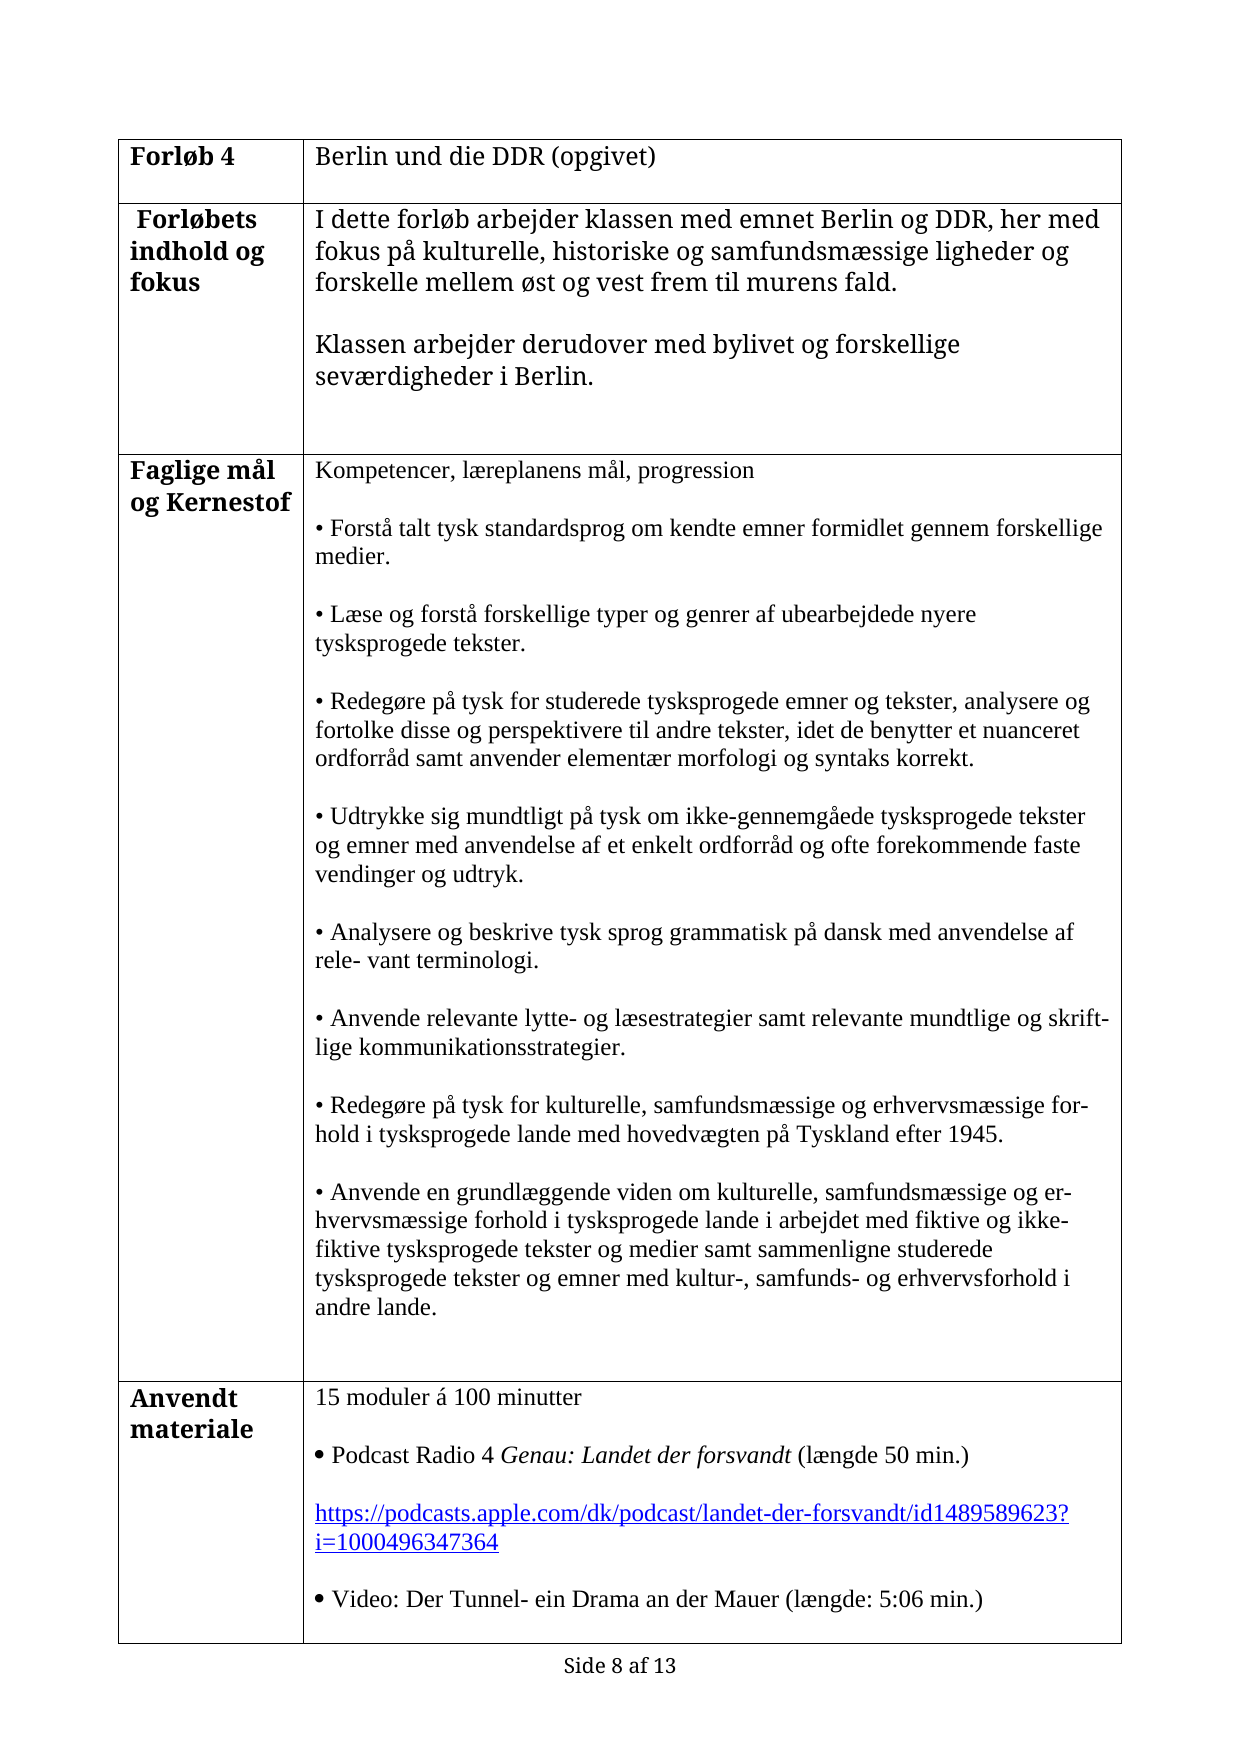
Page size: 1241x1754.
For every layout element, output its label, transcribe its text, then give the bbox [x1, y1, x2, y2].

table_cell Anvendt materiale [119, 1382, 303, 1642]
table_cell I dette forløb arbejder klassen med emnet Berlin og DDR, her med fokus på kulturelle, historiske og samfundsmæssige ligheder og forskelle mellem øst og vest frem til murens fald. Klassen arbejder derudover med bylivet og forskellige seværdigheder i Berlin. [304, 204, 1121, 454]
table_cell Kompetencer, læreplanens mål, progression • Forstå talt tysk standardsprog om kendte emner formidlet gennem forskellige medier. • Læse og forstå forskellige typer og genrer af ubearbejdede nyere tysksprogede tekster. • Redegøre på tysk for studerede tysksprogede emner og tekster, analysere og fortolke disse og perspektivere til andre tekster, idet de benytter et nuanceret ordforråd samt anvender elementær morfologi og syntaks korrekt. • Udtrykke sig mundtligt på tysk om ikke-gennemgåede tysksprogede tekster og emner med anvendelse af et enkelt ordforråd og ofte forekommende faste vendinger og udtryk. • Analysere og beskrive tysk sprog grammatisk på dansk med anvendelse af rele- vant terminologi. • Anvende relevante lytte- og læsestrategier samt relevante mundtlige og skrift- lige kommunikationsstrategier. • Redegøre på tysk for kulturelle, samfundsmæssige og erhvervsmæssige for- hold i tysksprogede lande med hovedvægten på Tyskland efter 1945. • Anvende en grundlæggende viden om kulturelle, samfundsmæssige og er- hvervsmæssige forhold i tysksprogede lande i arbejdet med fiktive og ikke- fiktive tysksprogede tekster og medier samt sammenligne studerede tysksprogede tekster og emner med kultur-, samfunds- og erhvervsforhold i andre lande. [304, 455, 1121, 1381]
table_cell Faglige mål og Kernestof [119, 455, 303, 1381]
table_cell Forløbets indhold og fokus [119, 204, 303, 454]
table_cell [304, 1382, 1121, 1642]
table_cell Forløb 4 [119, 140, 303, 203]
table_cell Berlin und die DDR (opgivet) [304, 140, 1121, 203]
